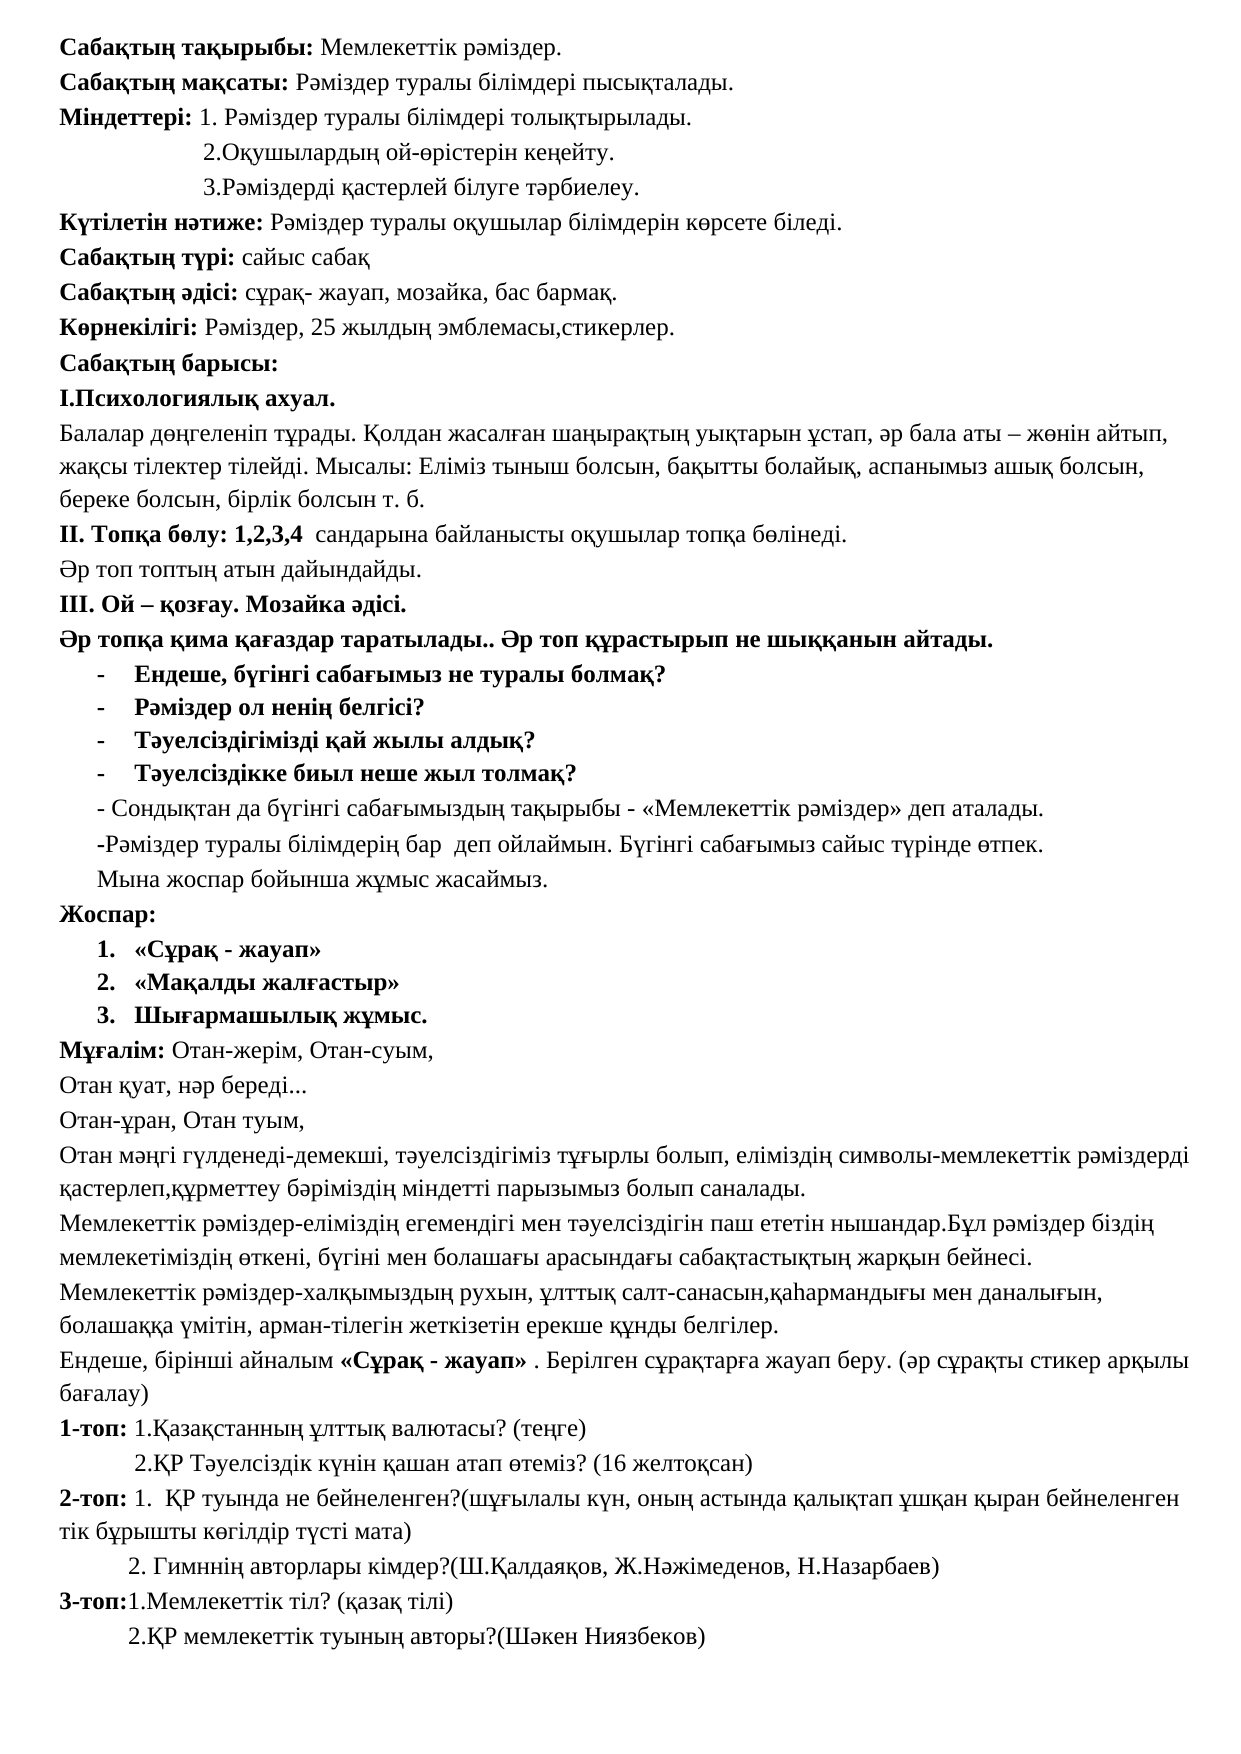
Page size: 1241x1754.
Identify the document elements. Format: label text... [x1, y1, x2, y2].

text I.Психологиялық ахуал. [59, 383, 1196, 411]
text Мына жоспар бойынша жұмыс жасаймыз. [97, 864, 1196, 892]
text Ендеше, бірінші айналым «Сұрақ - жауап» . Берілген сұрақтарға жауап беру. (әр сұрақты стикер арқылы бағалау) [59, 1345, 1196, 1407]
text Сабақтың түрі: сайыс сабақ [59, 242, 1196, 271]
text Әр топ топтың атын дайындайды. [59, 554, 1196, 583]
text Көрнекілігі: Рәміздер, 25 жылдың эмблемасы,стикерлер. [59, 312, 1196, 341]
text Мемлекеттік рәміздер-еліміздің егемендігі мен тәуелсіздігін паш ететін нышандар.Бұл рәміздер біздің мемлекетіміздің өткені, бүгіні мен болашағы арасындағы сабақтастықтың жарқын бейнесі. [59, 1208, 1196, 1270]
list «Мақалды жалғастыр» [97, 967, 1196, 996]
text Күтілетін нәтиже: Рәміздер туралы оқушылар білімдерін көрсете біледі. [59, 207, 1196, 236]
text Сабақтың тақырыбы: Мемлекеттік рәміздер. [59, 32, 1196, 60]
text Сабақтың барысы: [59, 348, 1196, 376]
text Сабақтың мақсаты: Рәміздер туралы білімдері пысықталады. [59, 67, 1196, 96]
text Сабақтың әдісі: сұрақ- жауап, мозайка, бас бармақ. [59, 277, 1196, 306]
text Отан мәңгі гүлденеді-демекші, тәуелсіздігіміз тұғырлы болып, еліміздің символы-мемлекеттік рәміздерді қастерлеп,құрметтеу бәріміздің міндетті парызымыз болып саналады. [59, 1140, 1196, 1202]
text 3.Рәміздерді қастерлей білуге тәрбиелеу. [59, 172, 1196, 201]
text 2.ҚР мемлекеттік туының авторы?(Шәкен Ниязбеков) [59, 1621, 1196, 1650]
list Тәуелсіздігімізді қай жылы алдық? [97, 725, 1196, 754]
list Тәуелсіздікке биыл неше жыл толмақ? [97, 758, 1196, 787]
text - Сондықтан да бүгінгі сабағымыздың тақырыбы - «Мемлекеттік рәміздер» деп аталады. [97, 793, 1196, 822]
text II. Топқа бөлу: 1,2,3,4 сандарына байланысты оқушылар топқа бөлінеді. [59, 519, 1196, 548]
text 2.ҚР Тәуелсіздік күнін қашан атап өтеміз? (16 желтоқсан) [59, 1448, 1196, 1477]
text 3-топ:1.Мемлекеттік тіл? (қазақ тілі) [59, 1586, 1196, 1615]
text Мұғалім: Отан-жерім, Отан-суым, [59, 1035, 1196, 1064]
text 2.Оқушылардың ой-өрістерін кеңейту. [59, 137, 1196, 166]
text Міндеттері: 1. Рәміздер туралы білімдері толықтырылады. [59, 102, 1196, 131]
text Мемлекеттік рәміздер-халқымыздың рухын, ұлттық салт-санасын,қаhармандығы мен даналығын, болашаққа үмітін, арман-тілегін жеткізетін ерекше құнды белгілер. [59, 1277, 1196, 1338]
text 2-топ: 1. ҚР туында не бейнеленген?(шұғылалы күн, оның астында қалықтап ұшқан қыран бейнеленген тік бұрышты көгілдір түсті мата) [59, 1483, 1196, 1545]
text Отан-ұран, Отан туым, [59, 1105, 1196, 1134]
text -Рәміздер туралы білімдерің бар деп ойлаймын. Бүгінгі сабағымыз сайыс түрінде өтпек. [97, 829, 1196, 857]
text 2. Гимннің авторлары кімдер?(Ш.Қалдаяқов, Ж.Нәжімеденов, Н.Назарбаев) [59, 1551, 1196, 1580]
text Отан қуат, нәр береді... [59, 1070, 1196, 1099]
text Балалар дөңгеленіп тұрады. Қолдан жасалған шаңырақтың уықтарын ұстап, әр бала аты – жөнін айтып, жақсы тілектер тілейді. Мысалы: Еліміз тыныш болсын, бақытты болайық, аспанымыз ашық болсын, береке болсын, бірлік болсын т. б. [59, 418, 1196, 513]
text Жоспар: [59, 899, 1196, 928]
list Ендеше, бүгінгі сабағымыз не туралы болмақ? [97, 659, 1196, 688]
list Шығармашылық жұмыс. [97, 1000, 1196, 1029]
text 1-топ: 1.Қазақстанның ұлттық валютасы? (теңге) [59, 1413, 1196, 1442]
text III. Ой – қозғау. Мозайка әдісі. [59, 589, 1196, 618]
list Рәміздер ол ненің белгісі? [97, 692, 1196, 721]
list «Сұрақ - жауап» [97, 934, 1196, 963]
text Әр топқа қима қағаздар таратылады.. Әр топ құрастырып не шыққанын айтады. [59, 624, 1196, 653]
